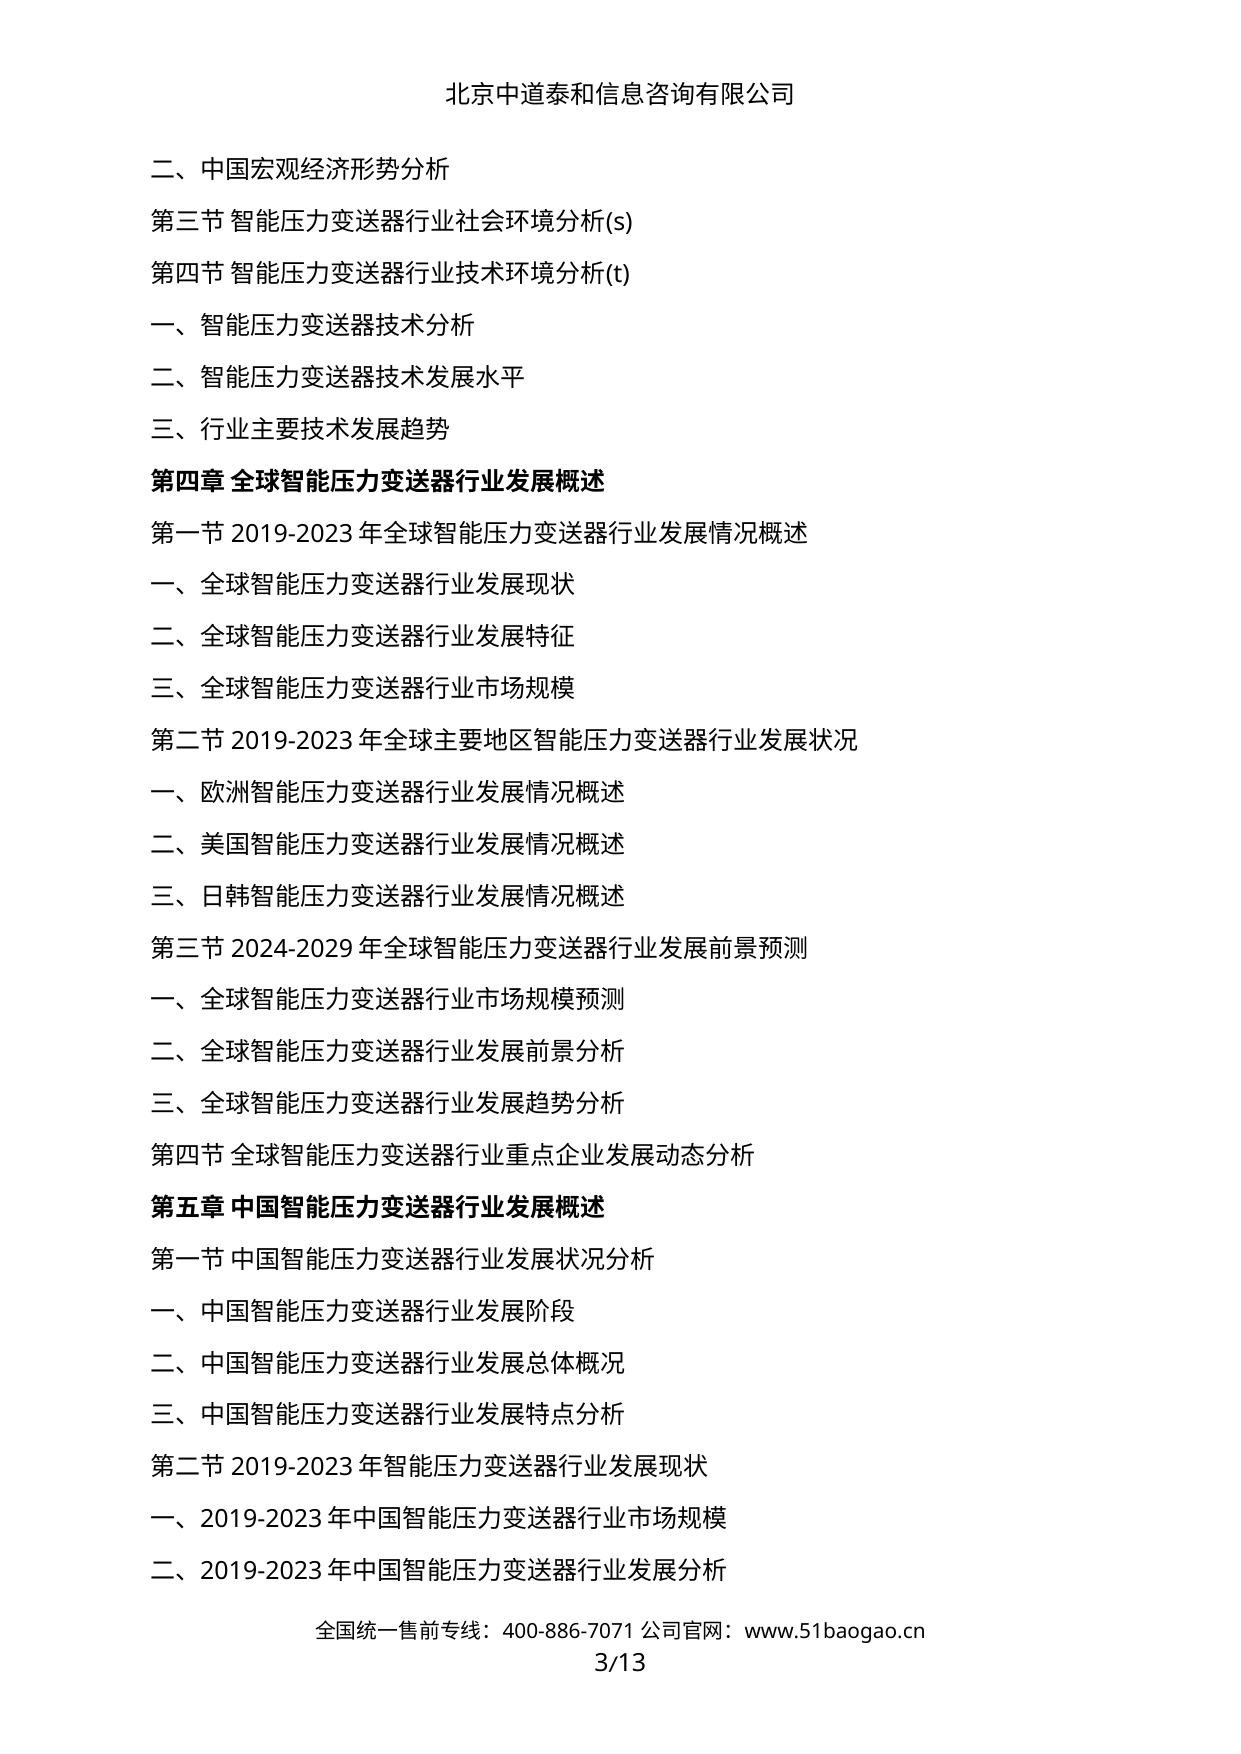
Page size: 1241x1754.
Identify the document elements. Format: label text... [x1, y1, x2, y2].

text 第二节 2019-2023年智能压力变送器行业发展现状 [150, 1447, 1090, 1483]
text 第四节 全球智能压力变送器行业重点企业发展动态分析 [150, 1136, 1090, 1172]
text 第四节 智能压力变送器行业技术环境分析(t) [150, 254, 1090, 290]
text 第四章 全球智能压力变送器行业发展概述 [150, 461, 1090, 497]
text 二、美国智能压力变送器行业发展情况概述 [150, 824, 1090, 861]
text 三、全球智能压力变送器行业市场规模 [150, 669, 1090, 705]
text 二、智能压力变送器技术发展水平 [150, 357, 1090, 394]
text 第二节 2019-2023年全球主要地区智能压力变送器行业发展状况 [150, 721, 1090, 757]
text 三、日韩智能压力变送器行业发展情况概述 [150, 876, 1090, 912]
text 二、中国宏观经济形势分析 [150, 150, 1090, 186]
text 一、全球智能压力变送器行业市场规模预测 [150, 980, 1090, 1016]
text 一、中国智能压力变送器行业发展阶段 [150, 1291, 1090, 1327]
text 一、2019-2023年中国智能压力变送器行业市场规模 [150, 1499, 1090, 1535]
text 三、行业主要技术发展趋势 [150, 409, 1090, 446]
text 二、2019-2023年中国智能压力变送器行业发展分析 [150, 1551, 1090, 1587]
text 一、全球智能压力变送器行业发展现状 [150, 565, 1090, 601]
text 一、智能压力变送器技术分析 [150, 306, 1090, 342]
text 第三节 2024-2029年全球智能压力变送器行业发展前景预测 [150, 928, 1090, 964]
text 第一节 中国智能压力变送器行业发展状况分析 [150, 1239, 1090, 1276]
text 第三节 智能压力变送器行业社会环境分析(s) [150, 202, 1090, 238]
text 二、中国智能压力变送器行业发展总体概况 [150, 1343, 1090, 1379]
text 三、全球智能压力变送器行业发展趋势分析 [150, 1084, 1090, 1120]
text 二、全球智能压力变送器行业发展前景分析 [150, 1032, 1090, 1068]
text 第一节 2019-2023年全球智能压力变送器行业发展情况概述 [150, 513, 1090, 549]
text 三、中国智能压力变送器行业发展特点分析 [150, 1395, 1090, 1431]
text 第五章 中国智能压力变送器行业发展概述 [150, 1187, 1090, 1224]
text 一、欧洲智能压力变送器行业发展情况概述 [150, 772, 1090, 809]
text 二、全球智能压力变送器行业发展特征 [150, 617, 1090, 653]
